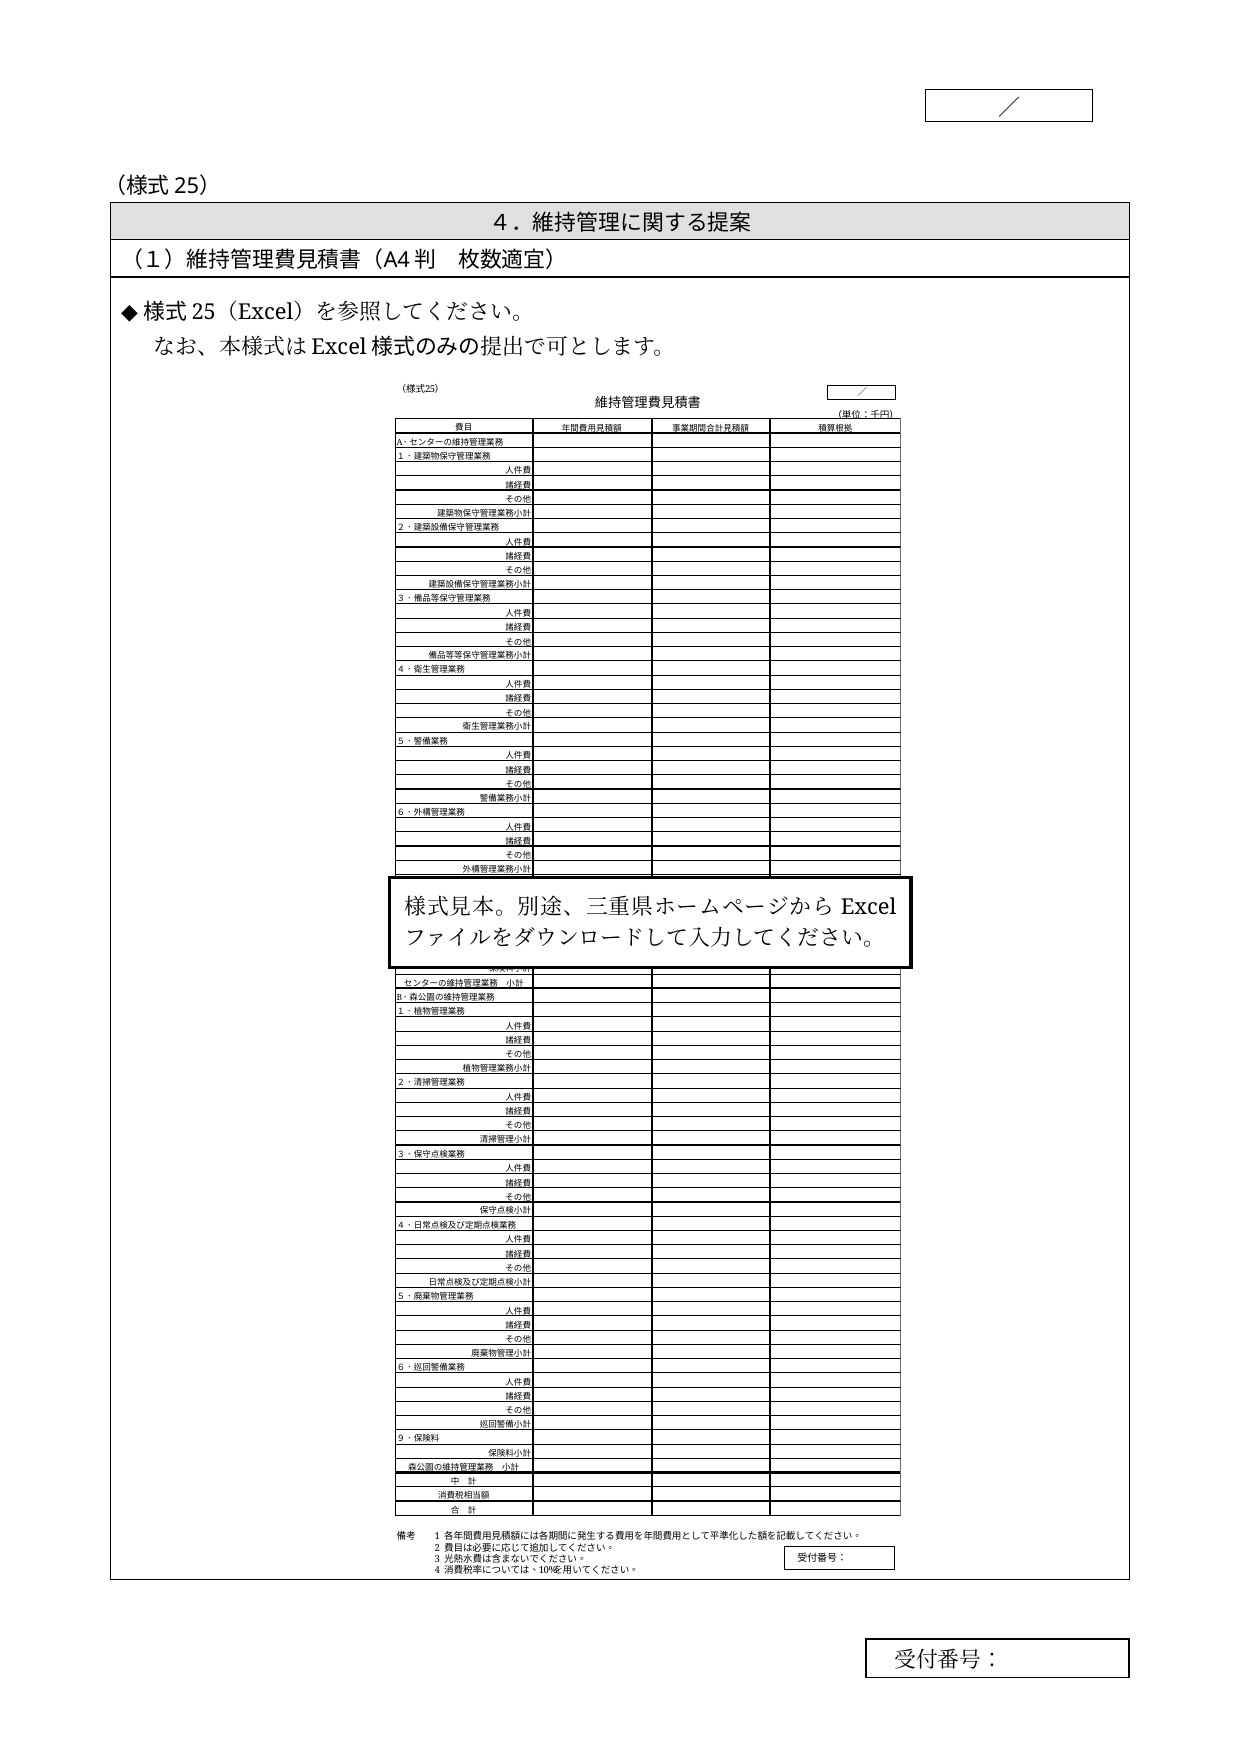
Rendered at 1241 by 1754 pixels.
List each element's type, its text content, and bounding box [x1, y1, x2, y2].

table_cell （１）維持管理費見積書（A4判 枚数適宜） [111, 240, 1129, 276]
table_header ４．維持管理に関する提案 [111, 203, 1129, 239]
table_cell ◆ 様式25（Excel）を参照してください。 なお、本様式はExcel様式のみの提出で可とします。 [111, 278, 1129, 1579]
title （様式25） [104, 168, 1092, 202]
